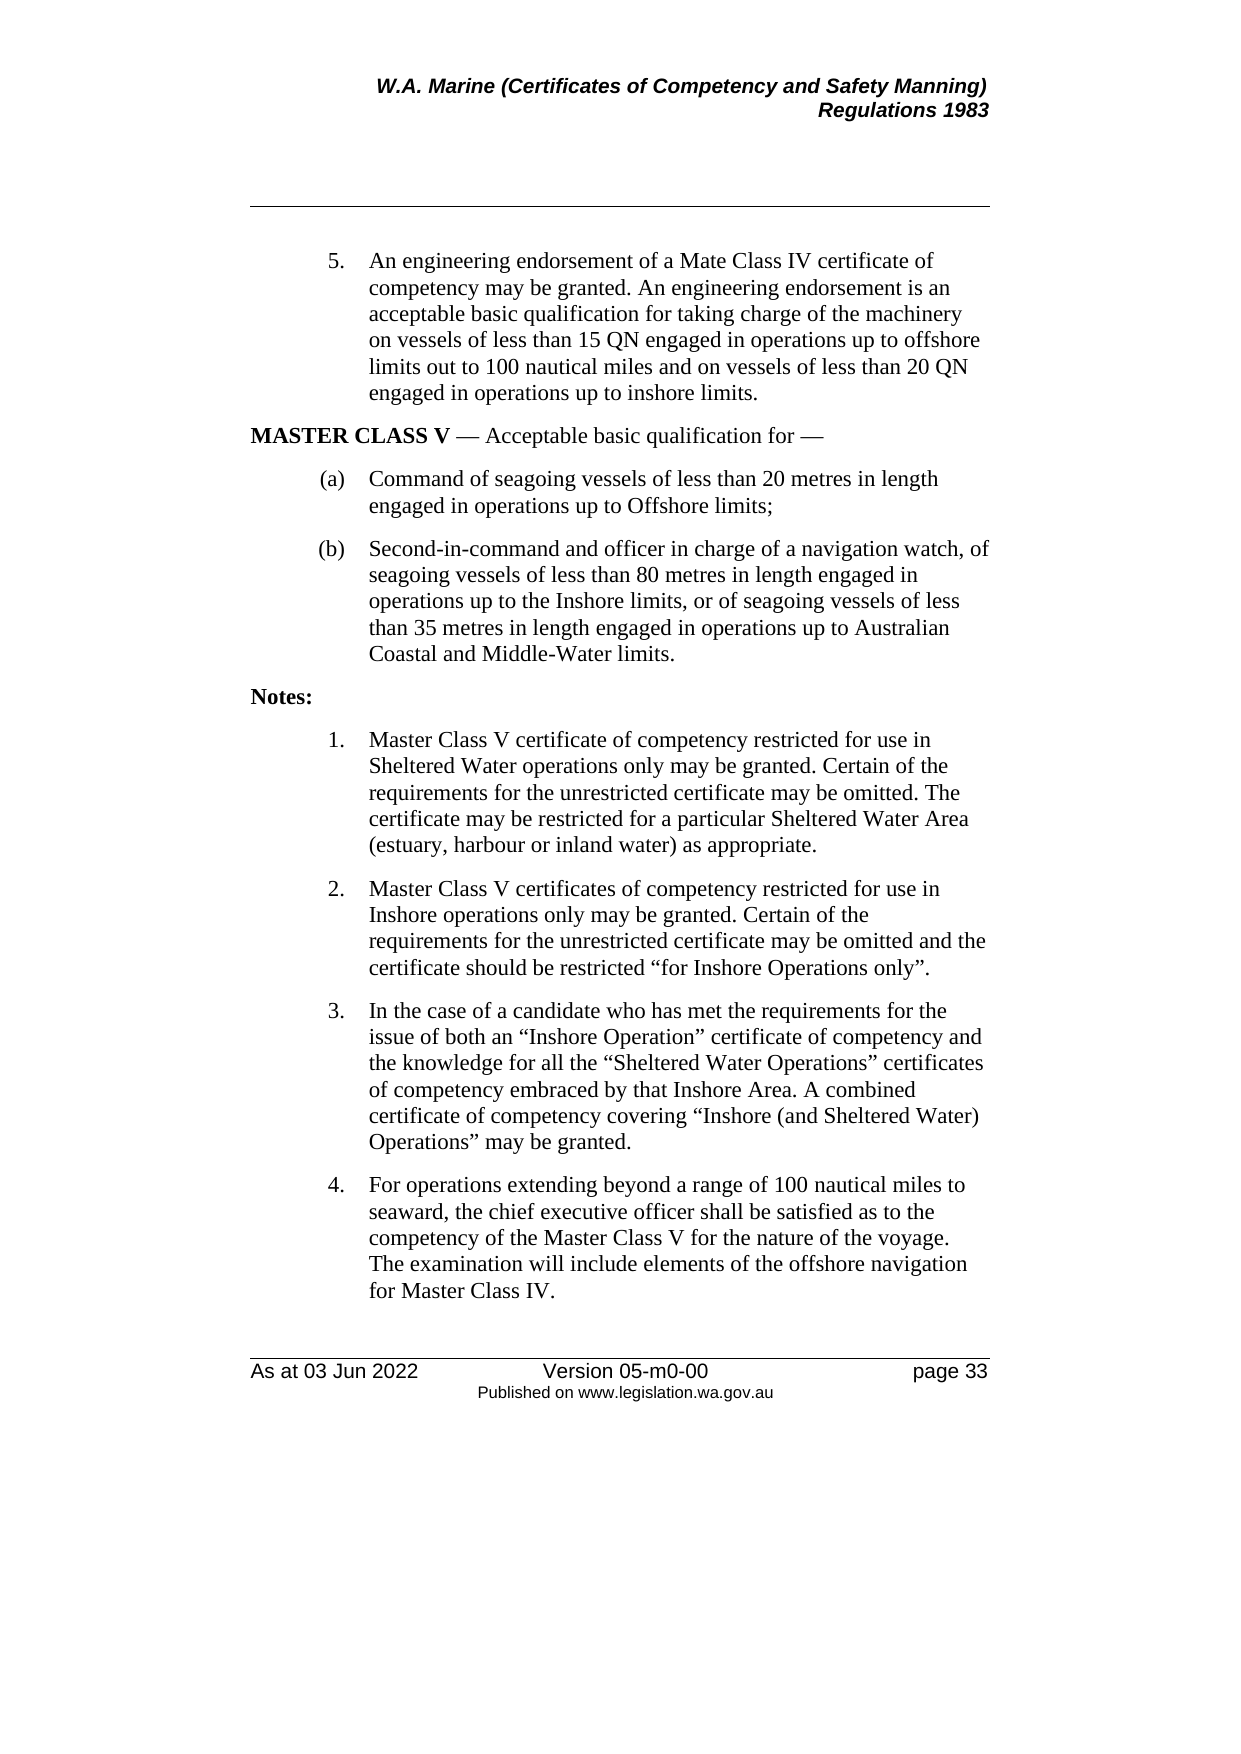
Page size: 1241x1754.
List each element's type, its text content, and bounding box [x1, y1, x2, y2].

text 3. In the case of a candidate who has met the requirements for the issue of both an “Inshore Operation” certificate of competency and the knowledge for all the “Sheltered Water Operations” certificates of competency embraced by that Inshore Area. A combined certificate of competency covering “Inshore (and Sheltered Water) Operations” may be granted. [250, 997, 990, 1155]
text MASTER CLASS V — Acceptable basic qualification for — [250, 422, 990, 449]
text 1. Master Class V certificate of competency restricted for use in Sheltered Water operations only may be granted. Certain of the requirements for the unrestricted certificate may be omitted. The certificate may be restricted for a particular Sheltered Water Area (estuary, harbour or inland water) as appropriate. [250, 726, 990, 858]
text (a) Command of seagoing vessels of less than 20 metres in length engaged in operations up to Offshore limits; [250, 465, 990, 518]
text (b) Second-in-command and officer in charge of a navigation watch, of seagoing vessels of less than 80 metres in length engaged in operations up to the Inshore limits, or of seagoing vessels of less than 35 metres in length engaged in operations up to Australian Coastal and Middle-Water limits. [250, 535, 990, 666]
text 5. An engineering endorsement of a Mate Class IV certificate of competency may be granted. An engineering endorsement is an acceptable basic qualification for taking charge of the machinery on vessels of less than 15 QN engaged in operations up to offshore limits out to 100 nautical miles and on vessels of less than 20 QN engaged in operations up to inshore limits. [250, 247, 990, 406]
text 4. For operations extending beyond a range of 100 nautical miles to seaward, the chief executive officer shall be satisfied as to the competency of the Master Class V for the nature of the voyage. The examination will include elements of the offshore navigation for Master Class IV. [250, 1171, 990, 1303]
text Notes: [250, 683, 990, 709]
text 2. Master Class V certificates of competency restricted for use in Inshore operations only may be granted. Certain of the requirements for the unrestricted certificate may be omitted and the certificate should be restricted “for Inshore Operations only”. [250, 874, 990, 980]
